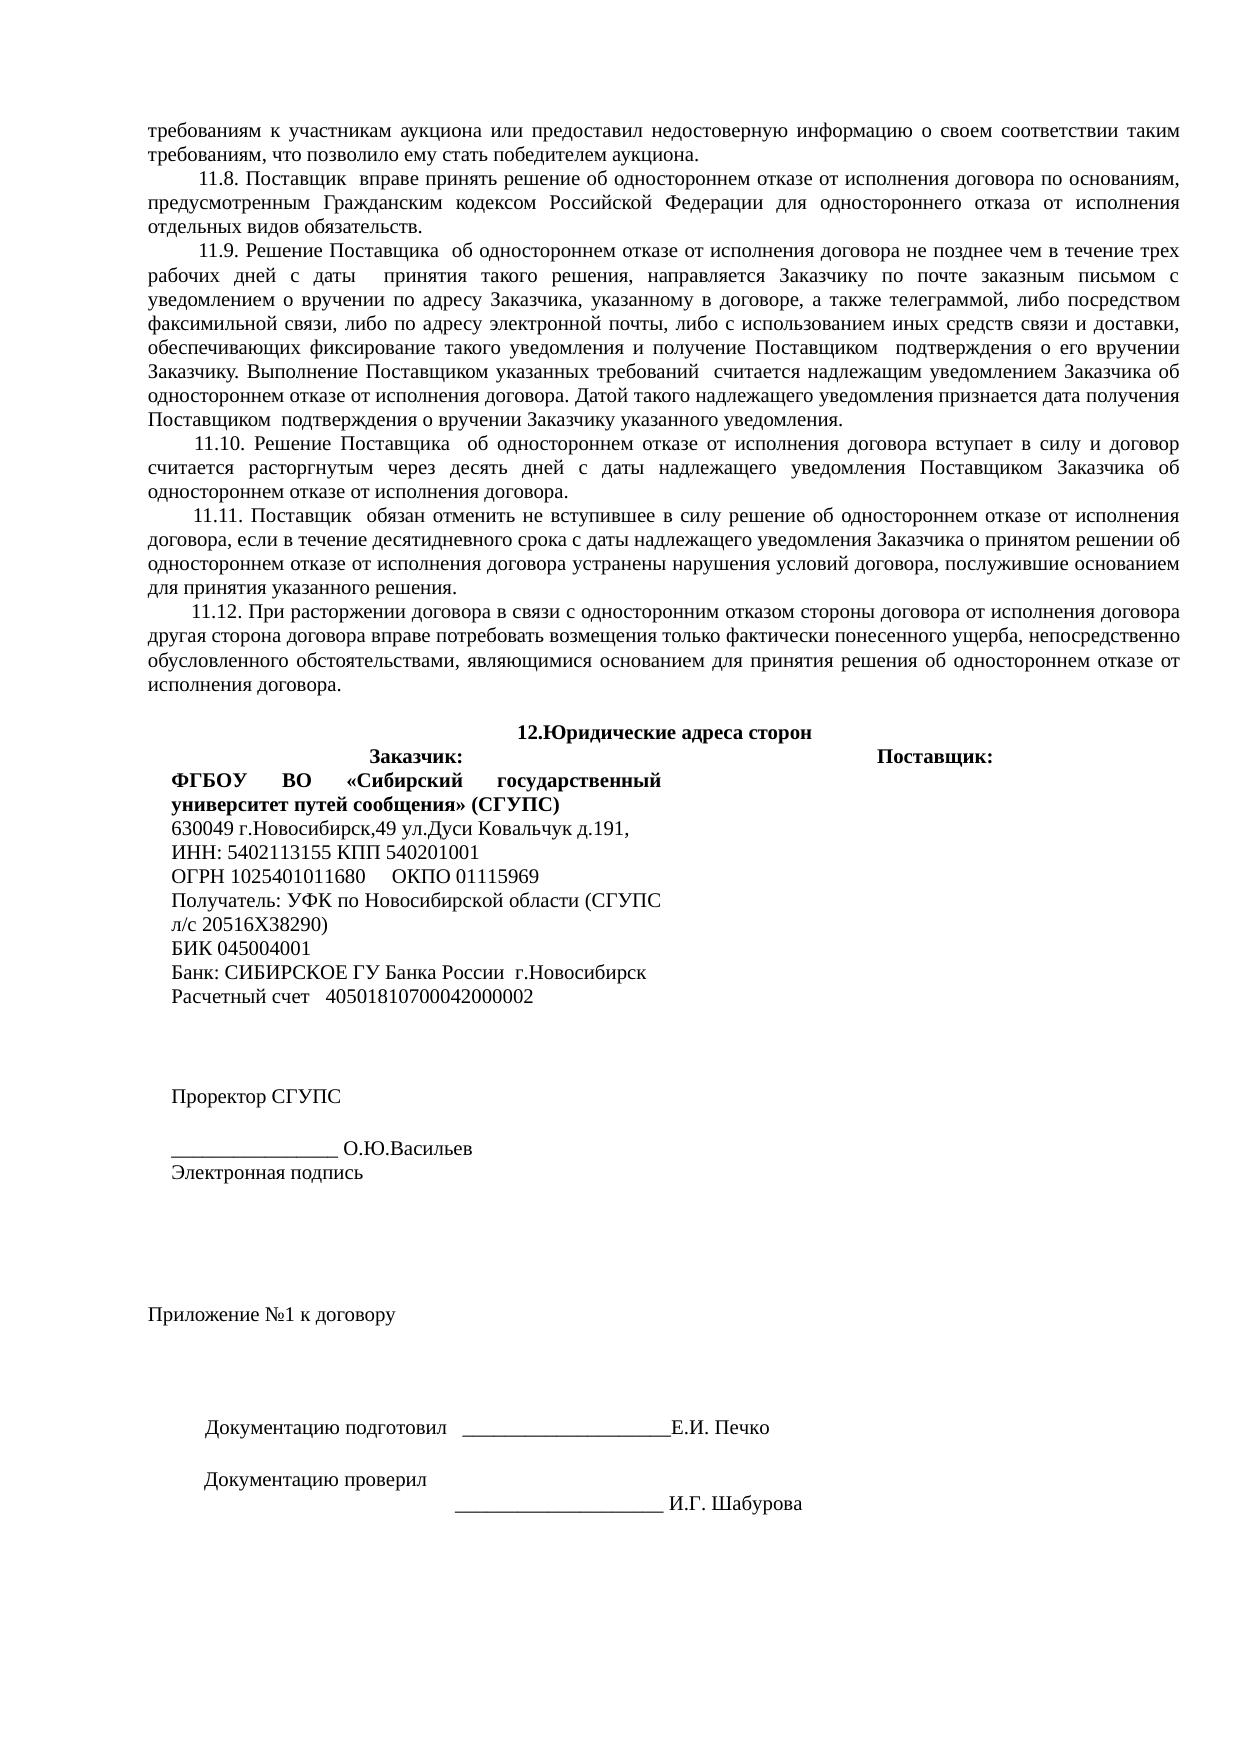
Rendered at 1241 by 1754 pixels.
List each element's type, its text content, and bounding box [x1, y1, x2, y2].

table_header Поставщик: [673, 744, 1198, 1184]
text Документацию подготовил ____________________Е.И. Печко [148, 1415, 1181, 1439]
text 11.11. Поставщик обязан отменить не вступившее в силу решение об одностороннем отказе от исполнения договора, если в течение десятидневного срока с даты надлежащего уведомления Заказчика о принятом решении об одностороннем отказе от исполнения договора устранены нарушения условий договора, послужившие основанием для принятия указанного решения. [148, 503, 1181, 599]
text Документацию проверил [148, 1466, 1181, 1491]
text 12.Юридические адреса сторон [148, 720, 1181, 744]
text 11.10. Решение Поставщика об одностороннем отказе от исполнения договора вступает в силу и договор считается расторгнутым через десять дней с даты надлежащего уведомления Поставщиком Заказчика об одностороннем отказе от исполнения договора. [148, 431, 1181, 503]
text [148, 118, 1181, 166]
text 11.8. Поставщик вправе принять решение об одностороннем отказе от исполнения договора по основаниям, предусмотренным Гражданским кодексом Российской Федерации для одностороннего отказа от исполнения отдельных видов обязательств. [148, 166, 1181, 238]
text 11.12. При расторжении договора в связи с односторонним отказом стороны договора от исполнения договора другая сторона договора вправе потребовать возмещения только фактически понесенного ущерба, непосредственно обусловленного обстоятельствами, являющимися основанием для принятия решения об одностороннем отказе от исполнения договора. [148, 599, 1181, 696]
text ____________________ И.Г. Шабурова [148, 1491, 1181, 1514]
text 11.9. Решение Поставщика об одностороннем отказе от исполнения договора не позднее чем в течение трех рабочих дней с даты принятия такого решения, направляется Заказчику по почте заказным письмом с уведомлением о вручении по адресу Заказчика, указанному в договоре, а также телеграммой, либо посредством факсимильной связи, либо по адресу электронной почты, либо с использованием иных средств связи и доставки, обеспечивающих фиксирование такого уведомления и получение Поставщиком подтверждения о его вручении Заказчику. Выполнение Поставщиком указанных требований считается надлежащим уведомлением Заказчика об одностороннем отказе от исполнения договора. Датой такого надлежащего уведомления признается дата получения Поставщиком подтверждения о вручении Заказчику указанного уведомления. [148, 238, 1181, 431]
text Приложение №1 к договору [148, 1302, 1181, 1326]
table_header Заказчик: ФГБОУ ВО «Сибирский государственный университет путей сообщения» (СГУПС) 630049 г.Новосибирск,49 ул.Дуси Ковальчук д.191, ИНН: 5402113155 КПП 540201001 ОГРН 1025401011680 ОКПО 01115969 Получатель: УФК по Новосибирской области (СГУПС л/с 20516Х38290) БИК 045004001 Банк: СИБИРСКОЕ ГУ Банка России г.Новосибирск Расчетный счет 40501810700042000002 Проректор СГУПС ________________ О.Ю.Васильев Электронная подпись [160, 744, 673, 1184]
